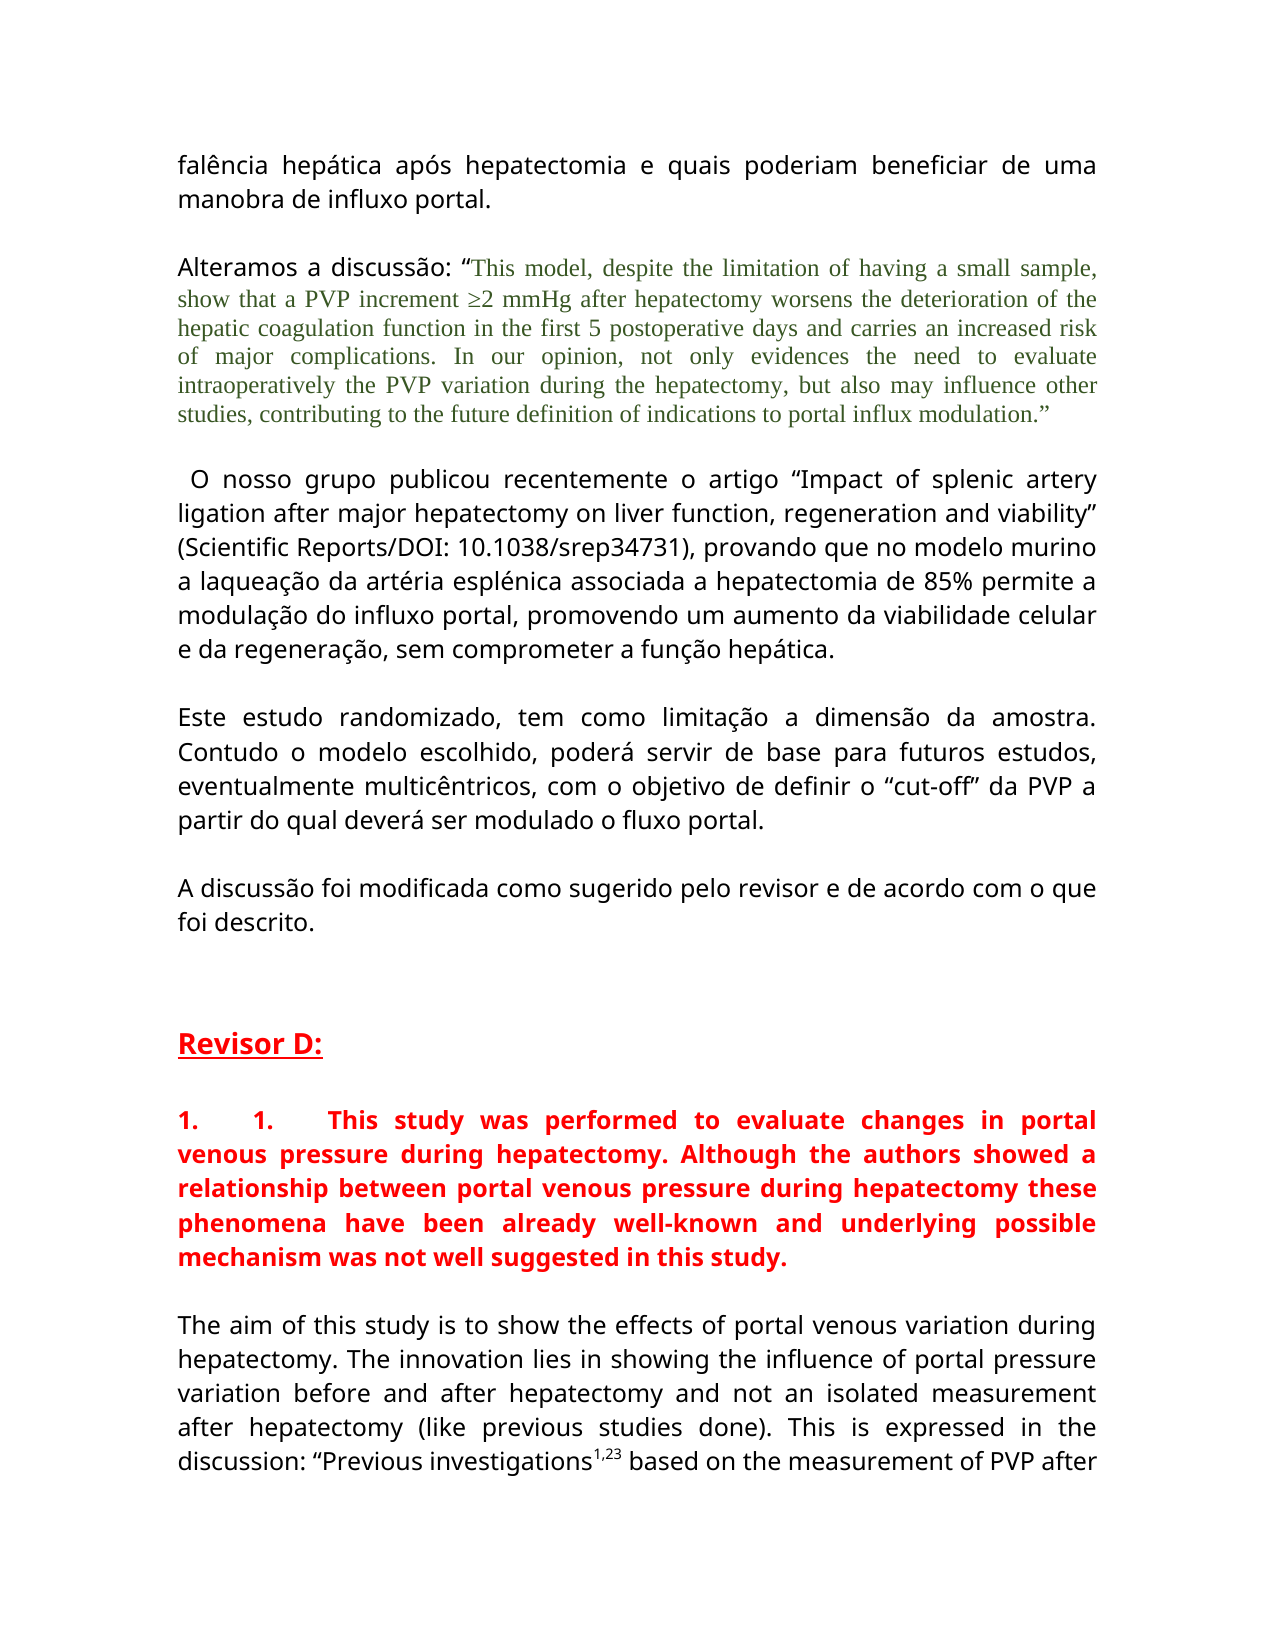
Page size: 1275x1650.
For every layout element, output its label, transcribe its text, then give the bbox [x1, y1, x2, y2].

text O nosso grupo publicou recentemente o artigo “Impact of splenic artery ligation after major hepatectomy on liver function, regeneration and viability” (Scientific Reports/DOI: 10.1038/srep34731), provando que no modelo murino a laqueação da artéria esplénica associada a hepatectomia de 85% permite a modulação do influxo portal, promovendo um aumento da viabilidade celular e da regeneração, sem comprometer a função hepática. [177, 462, 1098, 666]
text Revisor D: [177, 1024, 1098, 1063]
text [177, 1307, 1098, 1478]
text Alteramos a discussão: “This model, despite the limitation of having a small sample, show that a PVP increment ≥2 mmHg after hepatectomy worsens the deterioration of the hepatic coagulation function in the first 5 postoperative days and carries an increased risk of major complications. In our opinion, not only evidences the need to evaluate intraoperatively the PVP variation during the hepatectomy, but also may influence other studies, contributing to the future definition of indications to portal influx modulation.” [177, 250, 1098, 428]
list 1. This study was performed to evaluate changes in portal venous pressure during hepatectomy. Although the authors showed a relationship between portal venous pressure during hepatectomy these phenomena have been already well-known and underlying possible mechanism was not well suggested in this study. [177, 1103, 1098, 1273]
text A discussão foi modificada como sugerido pelo revisor e de acordo com o que foi descrito. [177, 870, 1098, 938]
text Este estudo randomizado, tem como limitação a dimensão da amostra. Contudo o modelo escolhido, poderá servir de base para futuros estudos, eventualmente multicêntricos, com o objetivo de definir o “cut-off” da PVP a partir do qual deverá ser modulado o fluxo portal. [177, 700, 1098, 836]
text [177, 148, 1098, 216]
